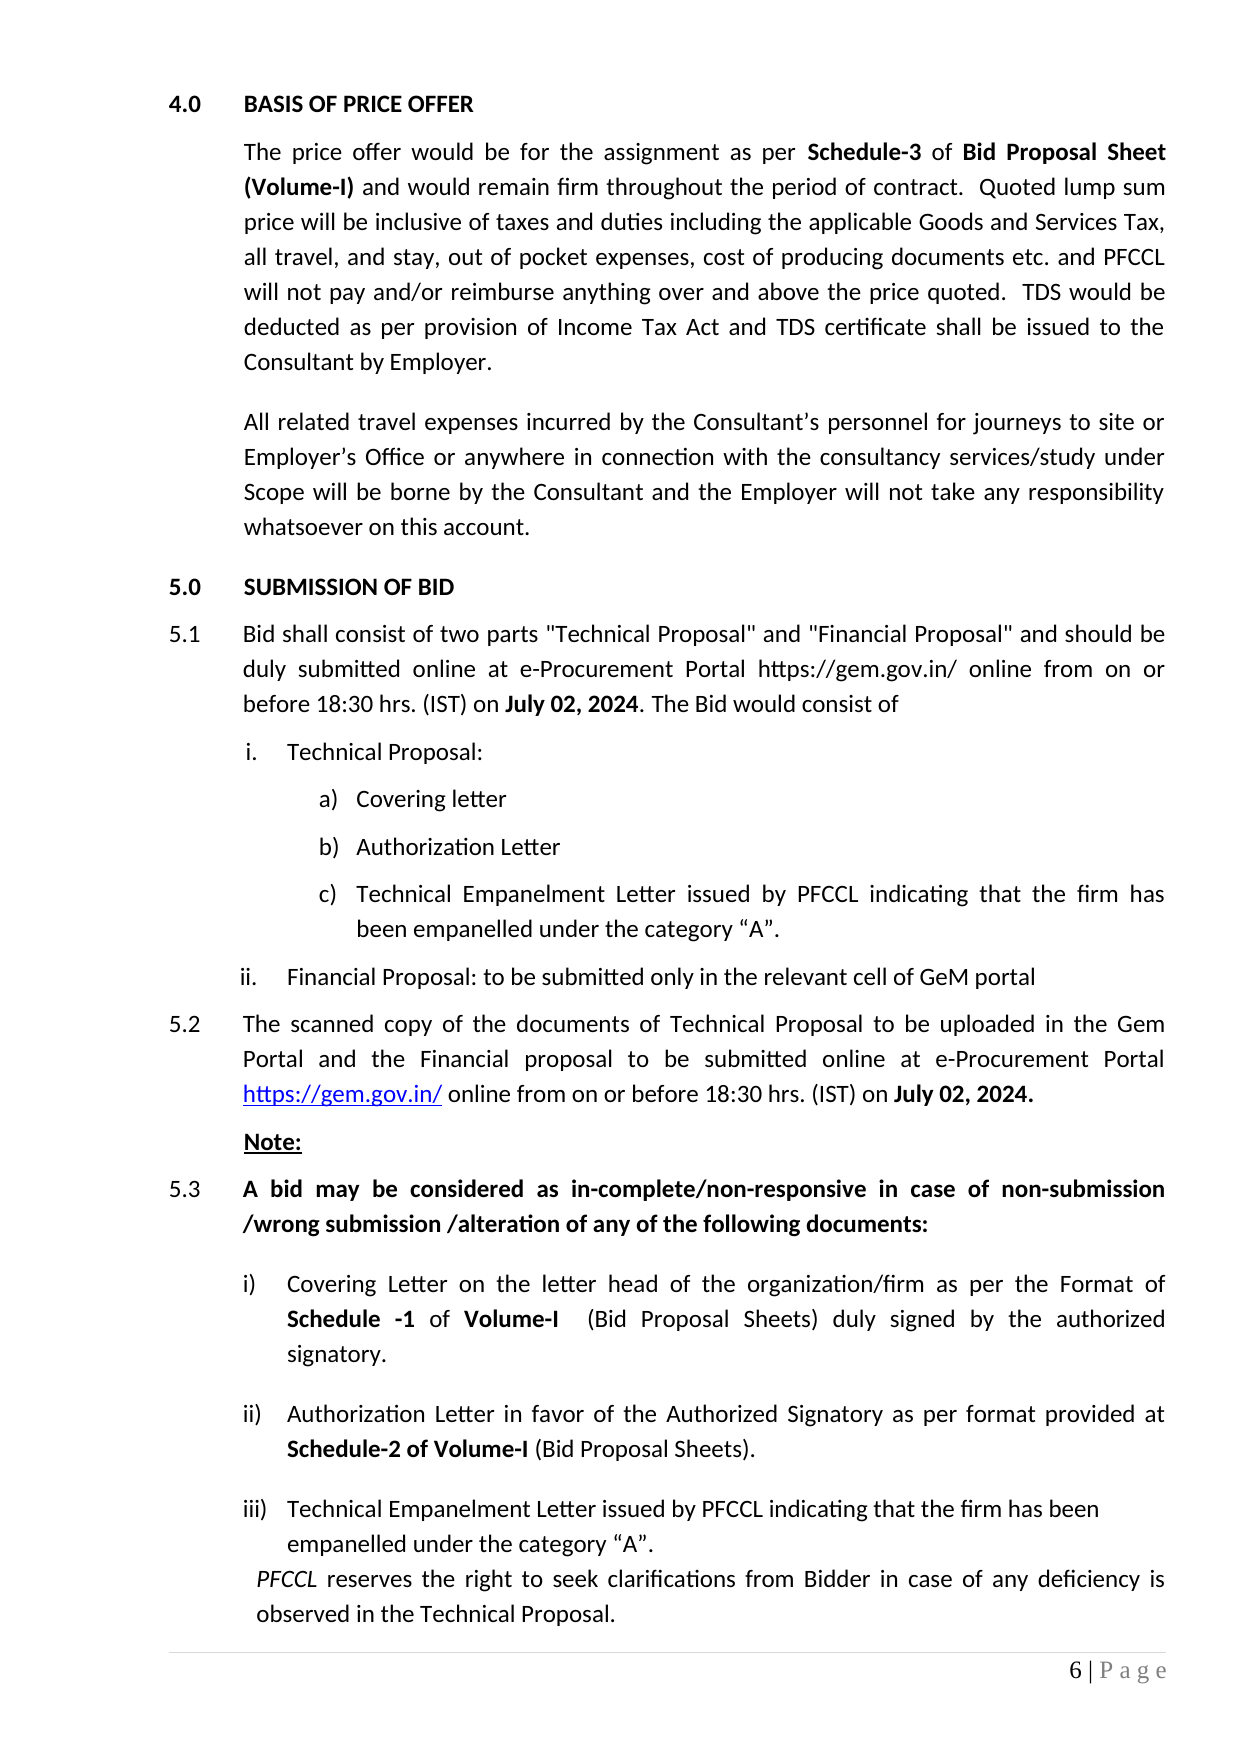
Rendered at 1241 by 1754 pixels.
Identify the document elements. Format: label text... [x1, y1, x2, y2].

list Technical Proposal: [257, 736, 1166, 767]
text Note: [244, 1126, 1166, 1157]
list Financial Proposal: to be submitted only in the relevant cell of GeM portal [257, 961, 1166, 992]
list A bid may be considered as in-complete/non-responsive in case of non-submission /wrong submission /alteration of any of the following documents: [169, 1174, 1166, 1239]
list Covering Letter on the letter head of the organization/firm as per the Format of Schedule -1 of Volume-I (Bid Proposal Sheets) duly signed by the authorized signatory. [243, 1269, 1166, 1369]
list Bid shall consist of two parts "Technical Proposal" and "Financial Proposal" and should be duly submitted online at e-Procurement Portal https://gem.gov.in/ online from on or before 18:30 hrs. (IST) on July 02, 2024. The Bid would consist of [169, 619, 1166, 719]
list The scanned copy of the documents of Technical Proposal to be uploaded in the Gem Portal and the Financial proposal to be submitted online at e-Procurement Portal https://gem.gov.in/ online from on or before 18:30 hrs. (IST) on July 02, 2024. [169, 1009, 1166, 1109]
list Covering letter [319, 784, 1166, 814]
list PFCCL reserves the right to seek clarifications from Bidder in case of any deficiency is observed in the Technical Proposal. [256, 1564, 1166, 1629]
text All related travel expenses incurred by the Consultant’s personnel for journeys to site or Employer’s Office or anywhere in connection with the consultancy services/study under Scope will be borne by the Consultant and the Employer will not take any responsibility whatsoever on this account. [244, 406, 1166, 542]
list Authorization Letter in favor of the Authorized Signatory as per format provided at Schedule-2 of Volume-I (Bid Proposal Sheets). [243, 1399, 1166, 1464]
list SUBMISSION OF BID [169, 571, 1166, 602]
list BASIS OF PRICE OFFER [169, 89, 1166, 119]
list Technical Empanelment Letter issued by PFCCL indicating that the firm has been empanelled under the category “A”. [319, 879, 1166, 944]
list Technical Empanelment Letter issued by PFCCL indicating that the firm has been empanelled under the category “A”. [243, 1494, 1166, 1559]
list The price offer would be for the assignment as per Schedule-3 of Bid Proposal Sheet (Volume-I) and would remain firm throughout the period of contract. Quoted lump sum price will be inclusive of taxes and duties including the applicable Goods and Services Tax, all travel, and stay, out of pocket expenses, cost of producing documents etc. and PFCCL will not pay and/or reimburse anything over and above the price quoted. TDS would be deducted as per provision of Income Tax Act and TDS certificate shall be issued to the Consultant by Employer. [244, 136, 1166, 377]
list Authorization Letter [319, 831, 1166, 862]
